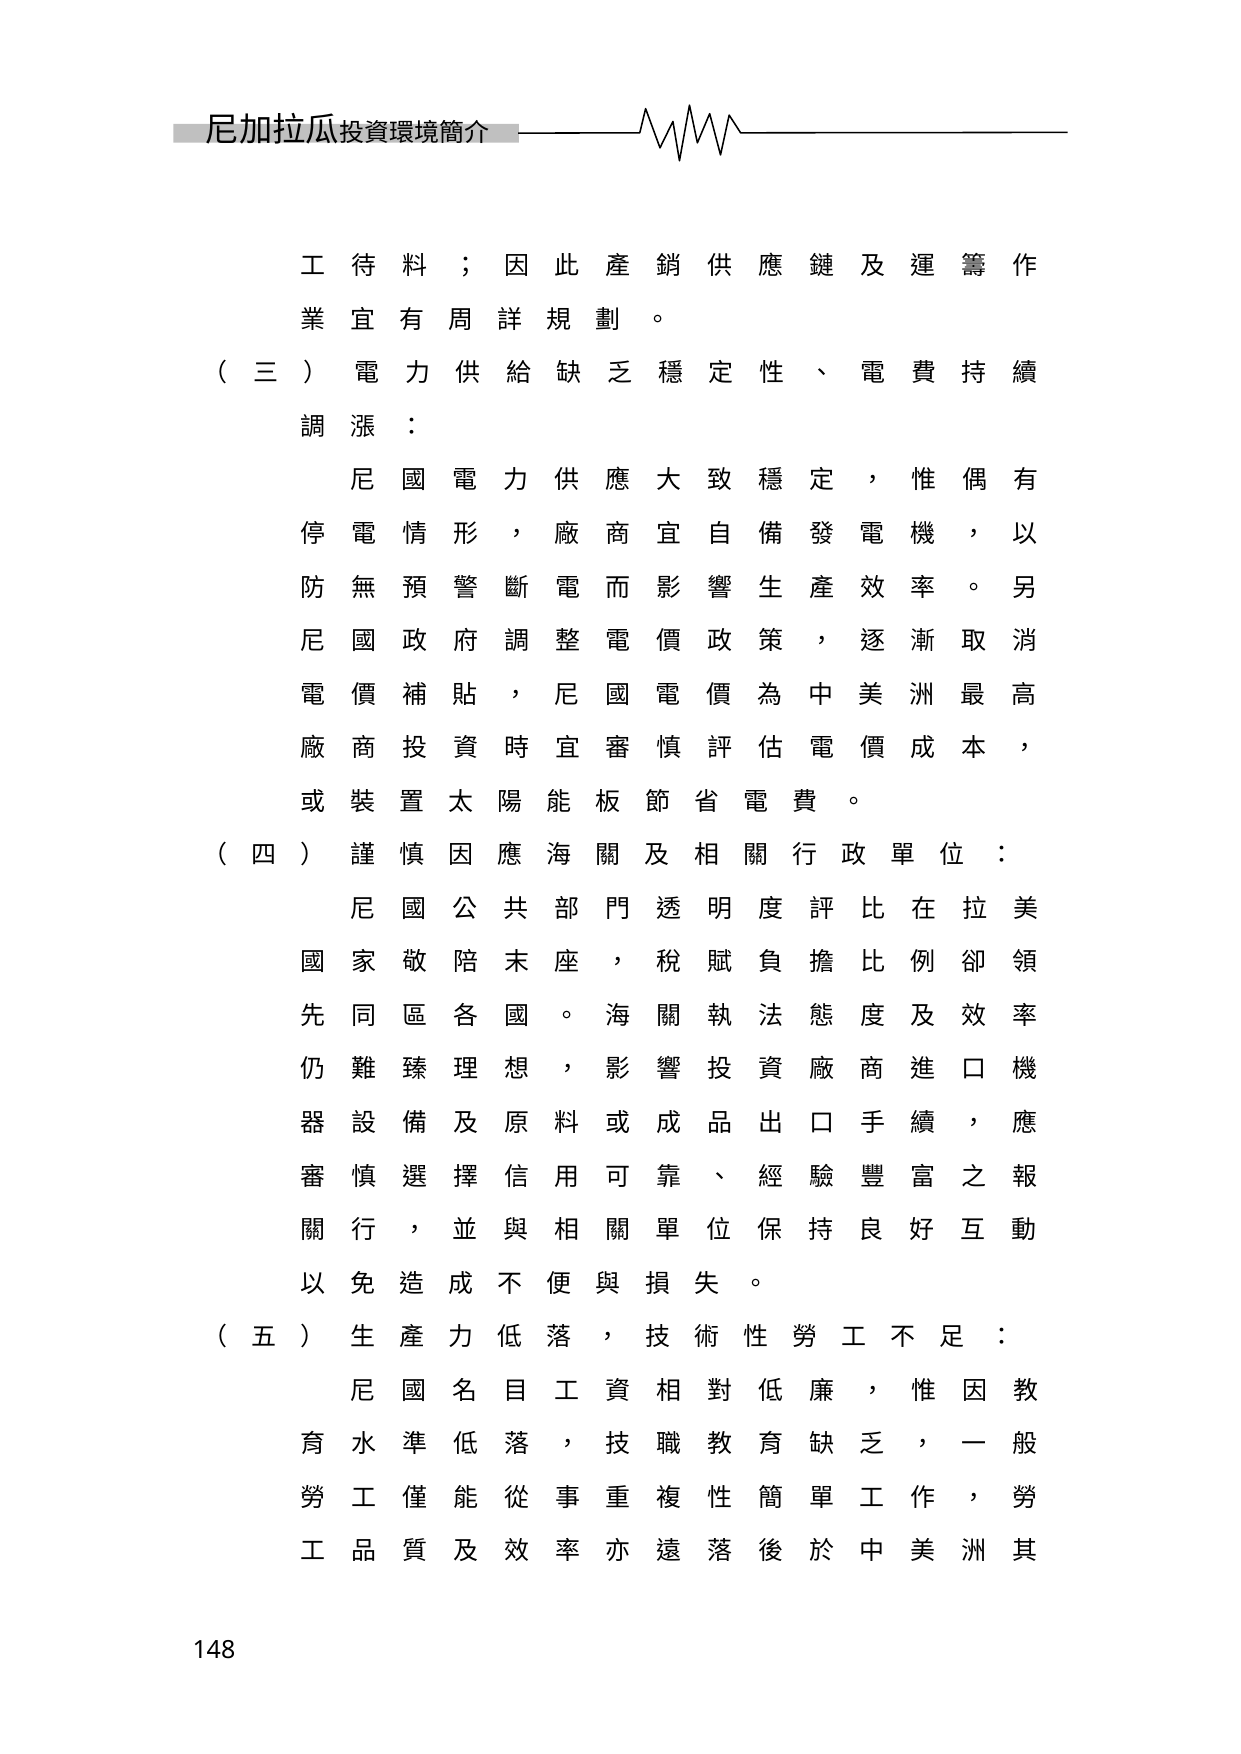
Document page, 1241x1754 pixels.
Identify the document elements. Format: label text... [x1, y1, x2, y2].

text （五）生產力低落，技術性勞工不足： [202, 1308, 1063, 1362]
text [276, 237, 1063, 344]
text 尼國電力供應大致穩定，惟偶有停電情形，廠商宜自備發電機，以防無預警斷電而影響生產效率。另尼國政府調整電價政策，逐漸取消電價補貼，尼國電價為中美洲最高，廠商投資時宜審慎評估電價成本，或裝置太陽能板節省電費。 [276, 451, 1063, 826]
text 尼國公共部門透明度評比在拉美國家敬陪末座，稅賦負擔比例卻領先同區各國。海關執法態度及效率仍難臻理想，影響投資廠商進口機器設備及原料或成品出口手續，應審慎選擇信用可靠、經驗豐富之報關行，並與相關單位保持良好互動，以免造成不便與損失。 [276, 880, 1063, 1308]
text （三）電力供給缺乏穩定性、電費持續調漲： [202, 344, 1063, 451]
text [276, 1362, 1063, 1576]
text （四）謹慎因應海關及相關行政單位： [202, 826, 1063, 880]
